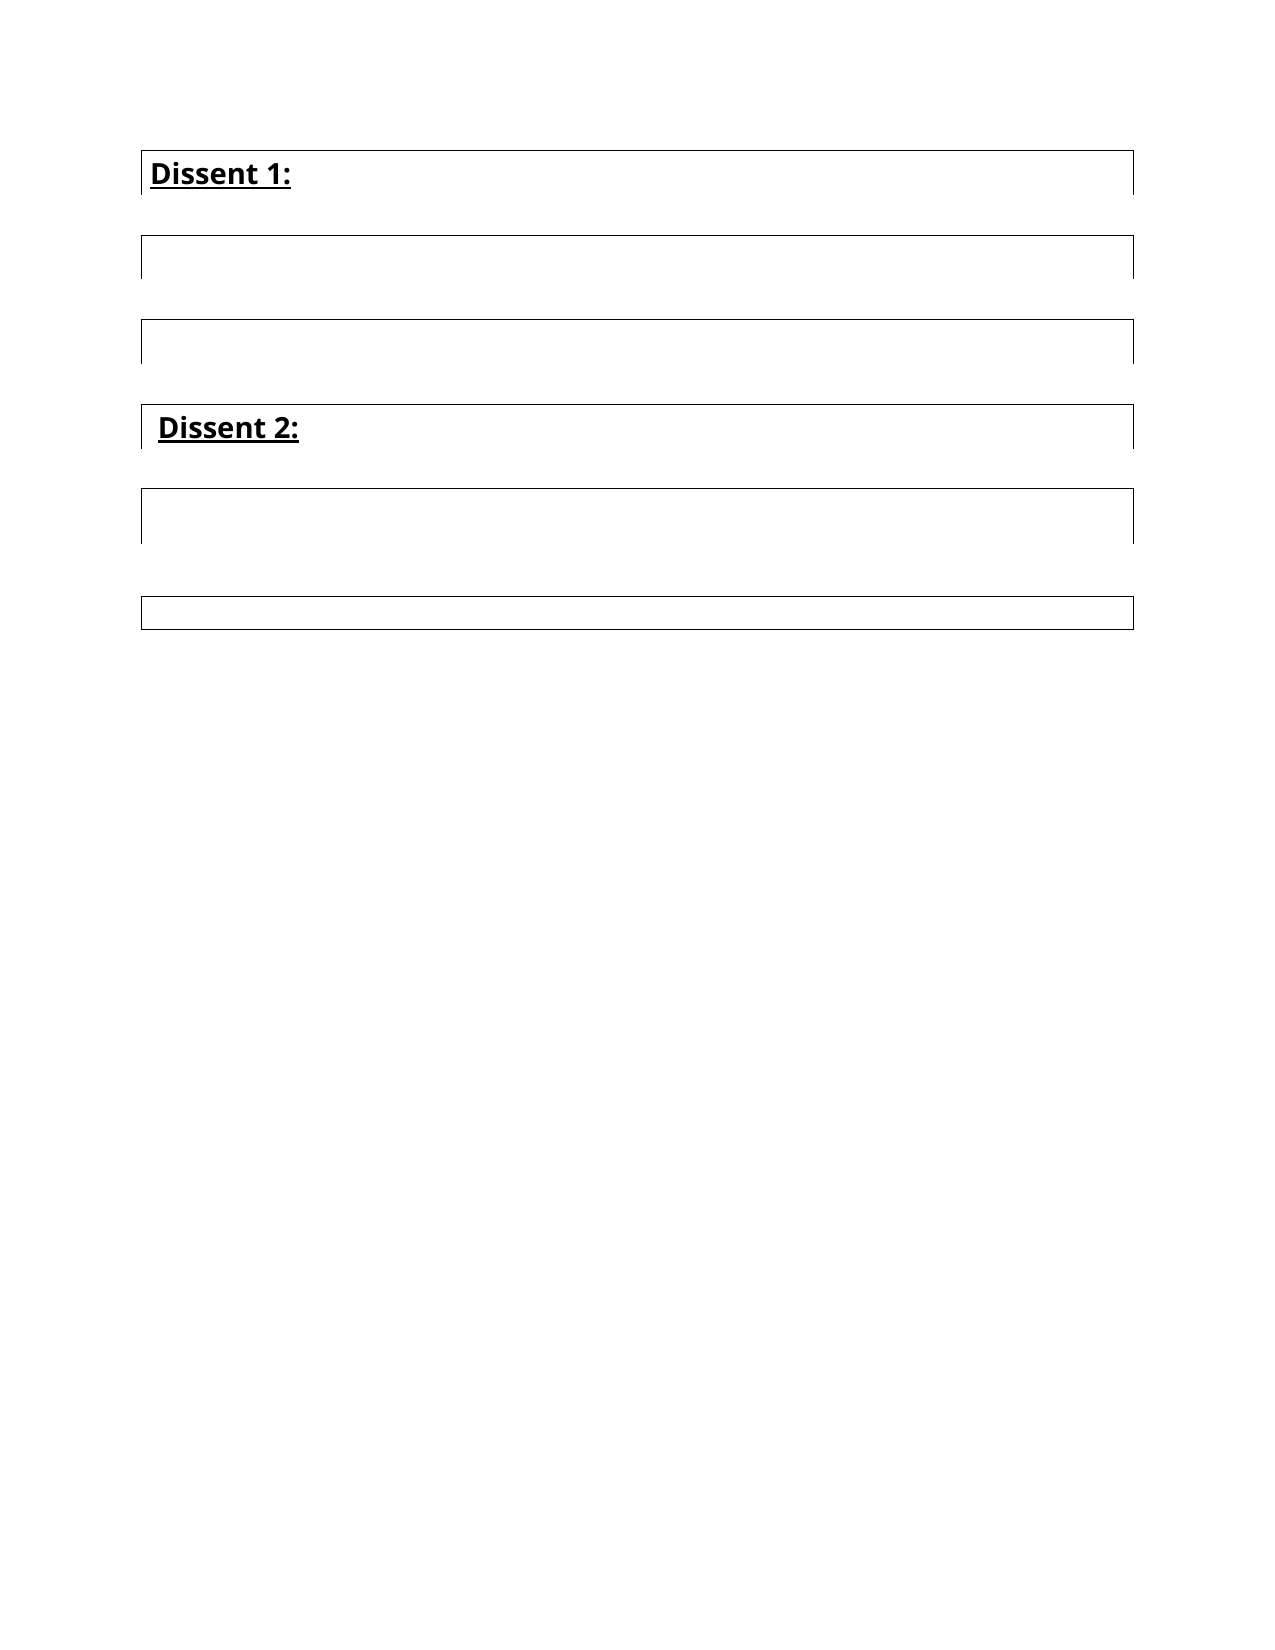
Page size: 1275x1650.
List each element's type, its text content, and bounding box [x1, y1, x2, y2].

text Dissent 2: [142, 405, 1133, 449]
text Dissent 1: [142, 151, 1133, 195]
